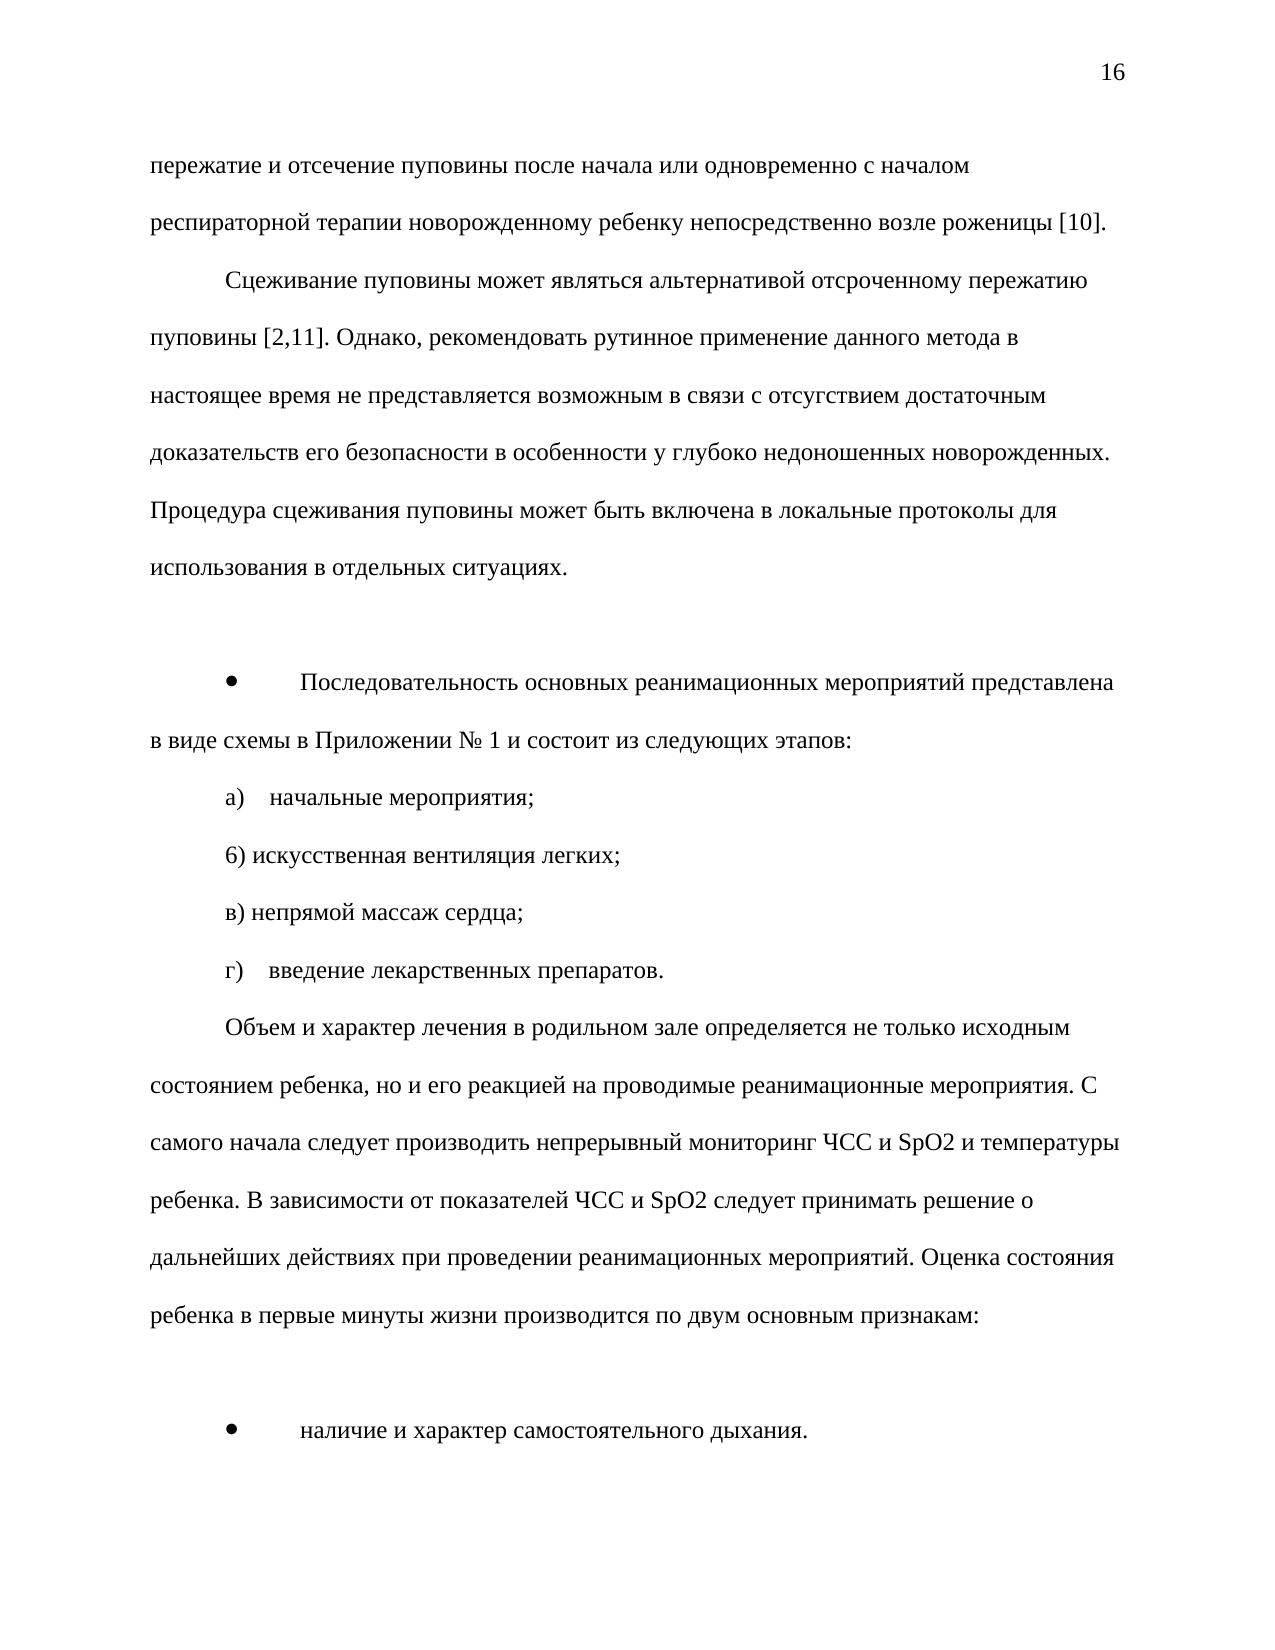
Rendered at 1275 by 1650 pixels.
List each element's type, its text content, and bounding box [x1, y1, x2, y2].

text Сцеживание пуповины может являться альтернативой отсроченному пережатию пуповины [2,11]. Однако, рекомендовать рутинное применение данного метода в настоящее время не представляется возможным в связи с отсугствием достаточным доказательств его безопасности в особенности у глубоко недоношенных новорожденных. Процедура сцеживания пуповины может быть включена в локальные протоколы для использования в отдельных ситуациях. [150, 265, 1125, 581]
text 6) искусственная вентиляция легких; [150, 840, 1125, 869]
text Объем и характер лечения в родильном зале определяется не только исходным состоянием ребенка, но и его реакцией на проводимые реанимационные мероприятия. С самого начала следует производить непрерывный мониторинг ЧСС и SpO2 и температуры ребенка. В зависимости от показателей ЧСС и SpO2 следует принимать решение о дальнейших действиях при проведении реанимационных мероприятий. Оценка состояния ребенка в первые минуты жизни производится по двум основным признакам: [150, 1012, 1125, 1329]
text ⦁ наличие и характер самостоятельного дыхания. [150, 1415, 1125, 1444]
text а) начальные мероприятия; [150, 782, 1125, 811]
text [150, 150, 1125, 236]
text г) введение лекарственных препаратов. [150, 955, 1125, 984]
text ⦁ Последовательность основных реанимационных мероприятий представлена в виде схемы в Приложении № 1 и состоит из следующих этапов: [150, 667, 1125, 754]
text в) непрямой массаж сердца; [150, 897, 1125, 926]
